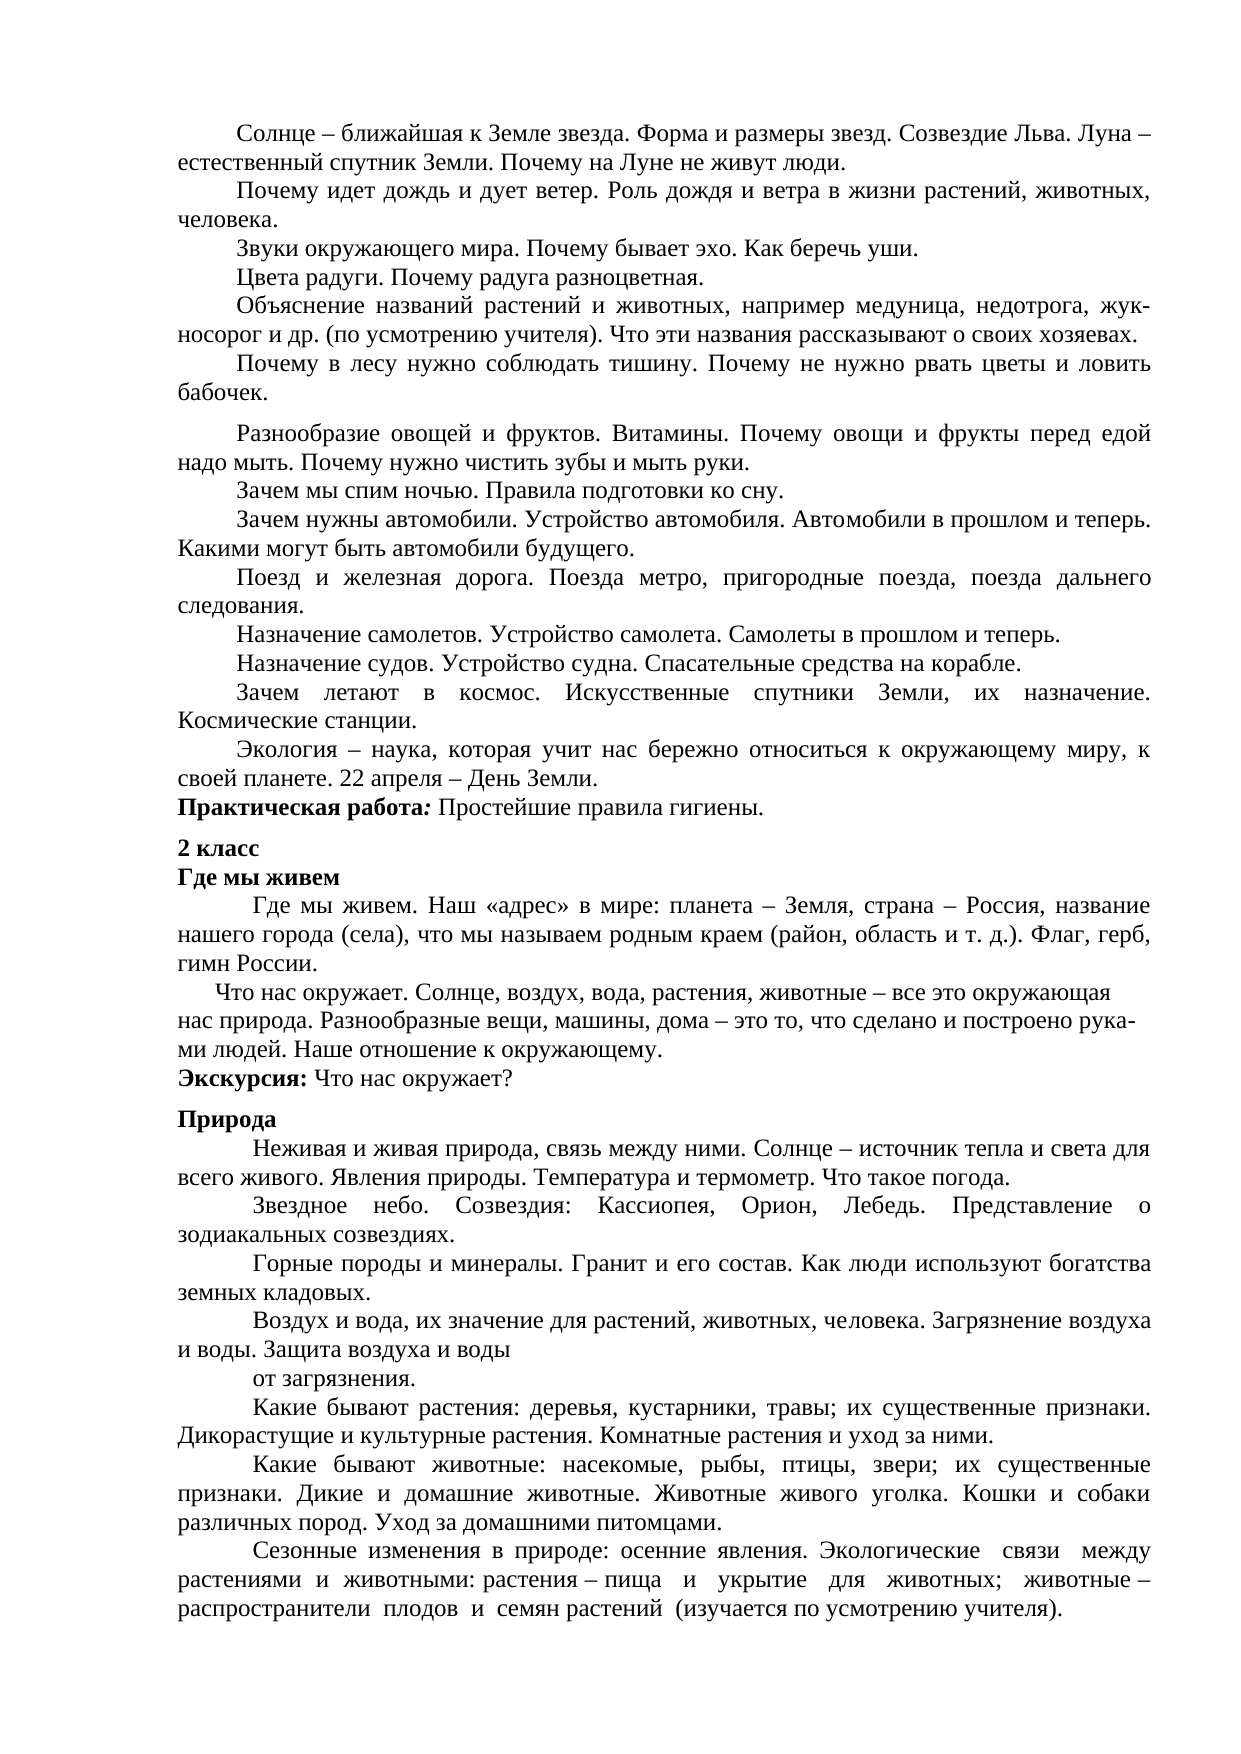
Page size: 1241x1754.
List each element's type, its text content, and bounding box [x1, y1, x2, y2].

text Какие бывают растения: деревья, кустарники, травы; их существенные признаки. Дикорастущие и культурные растения. Комнатные растения и уход за ними. [177, 1392, 1152, 1449]
text Зачем летают в космос. Искусственные спутники Земли, их назначение. Космические станции. [177, 677, 1152, 734]
text Горные породы и минералы. Гранит и его состав. Как люди используют богатства земных кладовых. [177, 1248, 1152, 1306]
text Цвета радуги. Почему радуга разноцветная. [177, 262, 1152, 291]
text Где мы живем [177, 862, 1152, 891]
text Неживая и живая природа, связь между ними. Солнце – источник тепла и света для всего живого. Явления природы. Температура и термометр. Что такое погода. [177, 1133, 1152, 1191]
text Солнце – ближайшая к Земле звезда. Форма и размеры звезд. Созвездие Льва. Луна – естественный спутник Земли. Почему на Луне не живут люди. [177, 118, 1152, 176]
text Разнообразие овощей и фруктов. Витамины. Почему овощи и фрукты перед едой надо мыть. Почему нужно чистить зубы и мыть руки. [177, 418, 1152, 476]
text Звездное небо. Созвездия: Кассиопея, Орион, Лебедь. Представление о зодиакальных созвездиях. [177, 1191, 1152, 1248]
text Практическая работа: Простейшие правила гигиены. [177, 792, 1152, 821]
text Воздух и вода, их значение для растений, животных, человека. Загрязнение воздуха и воды. Защита воздуха и воды [177, 1306, 1152, 1363]
text Природа [177, 1104, 1152, 1133]
text Поезд и железная дорога. Поезда метро, пригородные поезда, поезда дальнего следования. [177, 562, 1152, 619]
text Назначение самолетов. Устройство самолета. Самолеты в прошлом и теперь. [177, 619, 1152, 648]
text Что нас окружает. Солнце, воздух, вода, растения, животные – все это окружающая нас природа. Разнообразные вещи, машины, дома – это то, что сделано и построено руками людей. Наше отношение к окружающему. [177, 977, 1152, 1063]
text Почему идет дождь и дует ветер. Роль дождя и ветра в жизни растений, животных, человека. [177, 176, 1152, 233]
text Экология – наука, которая учит нас бережно относиться к окружающему миру, к своей планете. 22 апреля – День Земли. [177, 734, 1152, 792]
text Почему в лесу нужно соблюдать тишину. Почему не нужно рвать цветы и ловить бабочек. [177, 348, 1152, 406]
text Сезонные изменения в природе: осенние явления. Экологические связи между растениями и животными: растения – пища и укрытие для животных; животные – распространители плодов и семян растений (изучается по усмотрению учителя). [177, 1536, 1152, 1622]
text от загрязнения. [177, 1363, 1152, 1392]
text 2 класс [177, 833, 1152, 862]
text Где мы живем. Наш «адрес» в мире: планета – Земля, страна – Россия, название нашего города (села), что мы называем родным краем (район, область и т. д.). Флаг, герб, гимн России. [177, 891, 1152, 977]
text Объяснение названий растений и животных, например медуница, недотрога, жук-носорог и др. (по усмотрению учителя). Что эти названия рассказывают о своих хозяевах. [177, 291, 1152, 348]
text Экскурсия: Что нас окружает? [177, 1063, 1152, 1092]
text Зачем нужны автомобили. Устройство автомобиля. Автомобили в прошлом и теперь. Какими могут быть автомобили будущего. [177, 504, 1152, 562]
text Звуки окружающего мира. Почему бывает эхо. Как беречь уши. [177, 233, 1152, 262]
text Назначение судов. Устройство судна. Спасательные средства на корабле. [177, 648, 1152, 677]
text Зачем мы спим ночью. Правила подготовки ко сну. [177, 476, 1152, 504]
text Какие бывают животные: насекомые, рыбы, птицы, звери; их существенные признаки. Дикие и домашние животные. Животные живого уголка. Кошки и собаки различных пород. Уход за домашними питомцами. [177, 1449, 1152, 1536]
